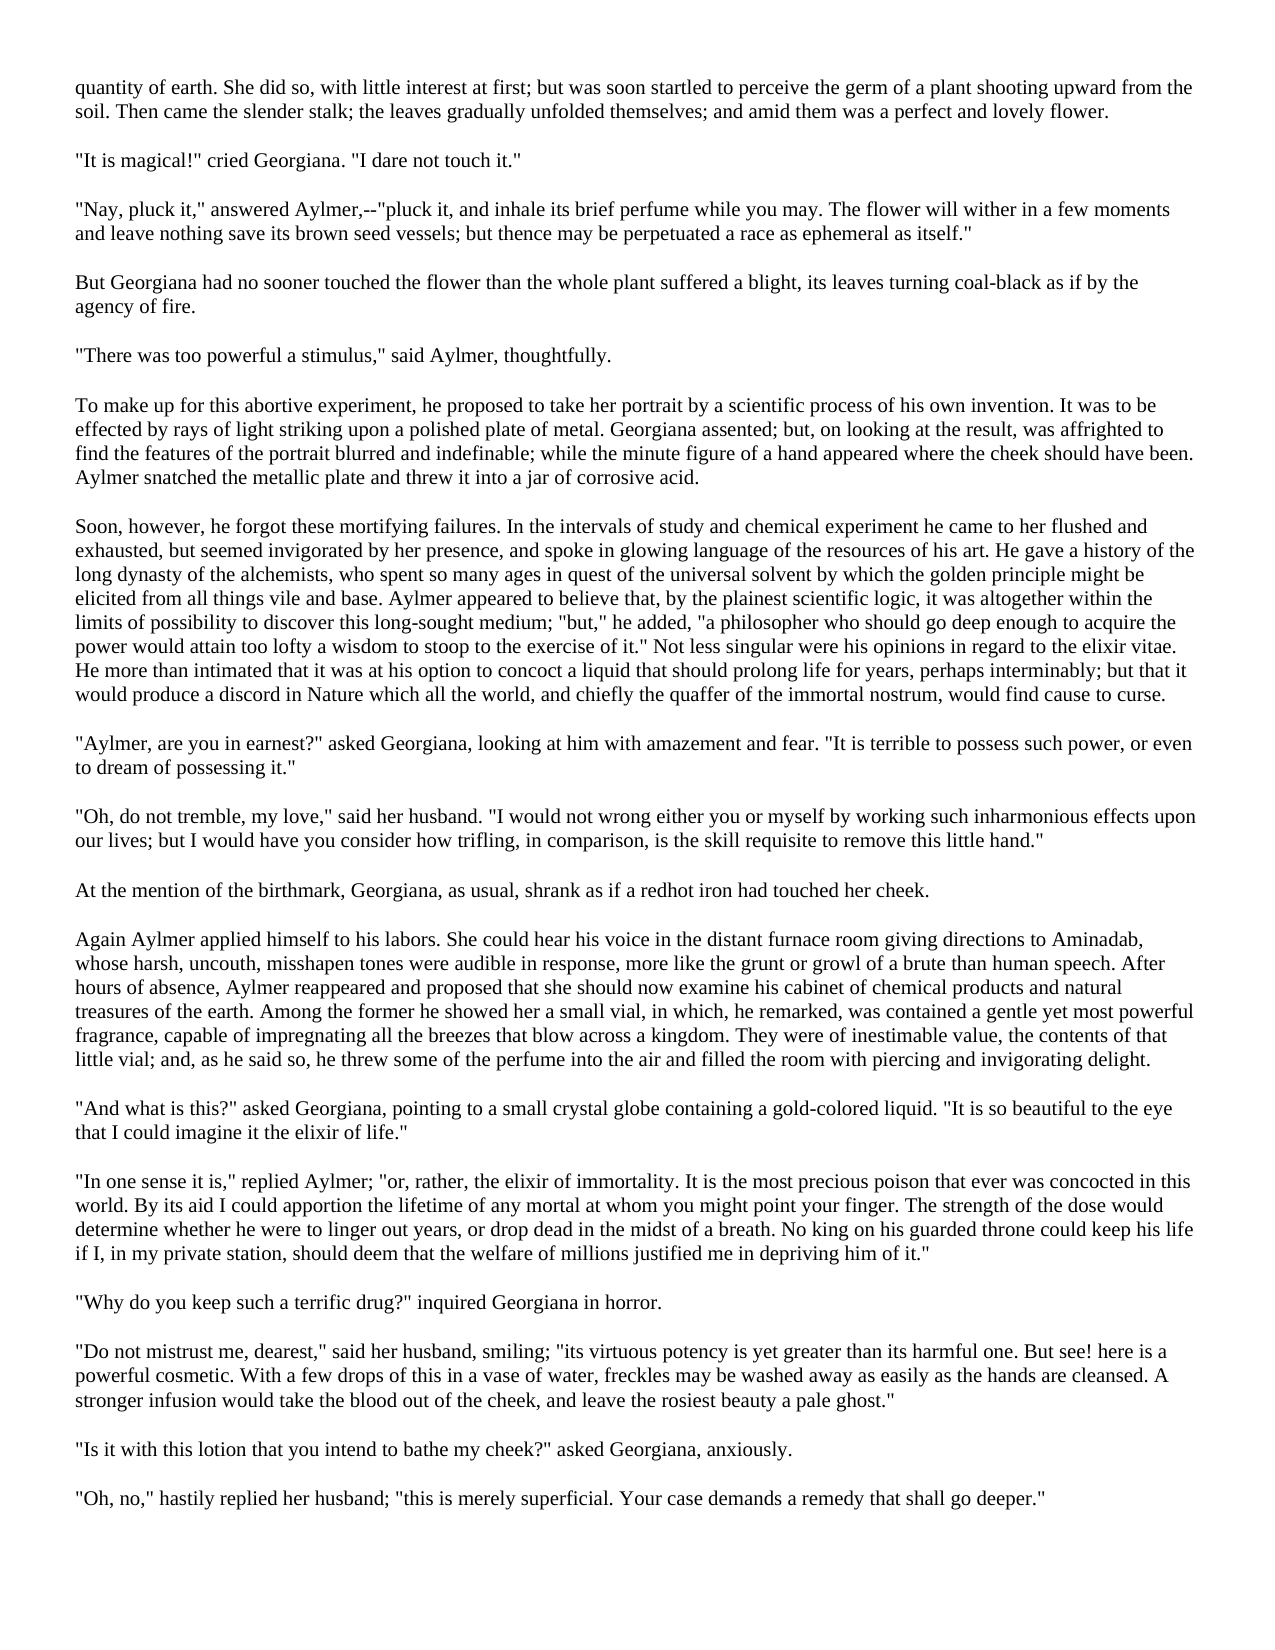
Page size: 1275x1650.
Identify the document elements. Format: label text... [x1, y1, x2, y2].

text "It is magical!" cried Georgiana. "I dare not touch it." [75, 148, 1200, 172]
text Soon, however, he forgot these mortifying failures. In the intervals of study and chemical experiment he came to her flushed and exhausted, but seemed invigorated by her presence, and spoke in glowing language of the resources of his art. He gave a history of the long dynasty of the alchemists, who spent so many ages in quest of the universal solvent by which the golden principle might be elicited from all things vile and base. Aylmer appeared to believe that, by the plainest scientific logic, it was altogether within the limits of possibility to discover this long-sought medium; "but," he added, "a philosopher who should go deep enough to acquire the power would attain too lofty a wisdom to stoop to the exercise of it." Not less singular were his opinions in regard to the elixir vitae. He more than intimated that it was at his option to concoct a liquid that should prolong life for years, perhaps interminably; but that it would produce a discord in Nature which all the world, and chiefly the quaffer of the immortal nostrum, would find cause to curse. [75, 514, 1200, 706]
text To make up for this abortive experiment, he proposed to take her portrait by a scientific process of his own invention. It was to be effected by rays of light striking upon a polished plate of metal. Georgiana assented; but, on looking at the result, was affrighted to find the features of the portrait blurred and indefinable; while the minute figure of a hand appeared where the cheek should have been. Aylmer snatched the metallic plate and threw it into a jar of corrosive acid. [75, 392, 1200, 489]
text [75, 75, 1200, 123]
text Again Aylmer applied himself to his labors. She could hear his voice in the distant furnace room giving directions to Aminadab, whose harsh, uncouth, misshapen tones were audible in response, more like the grunt or growl of a brute than human speech. After hours of absence, Aylmer reappeared and proposed that she should now examine his cabinet of chemical products and natural treasures of the earth. Among the former he showed her a small vial, in which, he remarked, was contained a gentle yet most powerful fragrance, capable of impregnating all the breezes that blow across a kingdom. They were of inestimable value, the contents of that little vial; and, as he said so, he threw some of the perfume into the air and filled the room with piercing and invigorating delight. [75, 927, 1200, 1071]
text At the mention of the birthmark, Georgiana, as usual, shrank as if a redhot iron had touched her cheek. [75, 877, 1200, 902]
text "Why do you keep such a terrific drug?" inquired Georgiana in horror. [75, 1290, 1200, 1314]
text "Oh, no," hastily replied her husband; "this is merely superficial. Your case demands a remedy that shall go deeper." [75, 1486, 1200, 1510]
text "There was too powerful a stimulus," said Aylmer, thoughtfully. [75, 343, 1200, 367]
text But Georgiana had no sooner touched the flower than the whole plant suffered a blight, its leaves turning coal-black as if by the agency of fire. [75, 270, 1200, 318]
text "Aylmer, are you in earnest?" asked Georgiana, looking at him with amazement and fear. "It is terrible to possess such power, or even to dream of possessing it." [75, 731, 1200, 779]
text "And what is this?" asked Georgiana, pointing to a small crystal globe containing a gold-colored liquid. "It is so beautiful to the eye that I could imagine it the elixir of life." [75, 1096, 1200, 1144]
text "Do not mistrust me, dearest," said her husband, smiling; "its virtuous potency is yet greater than its harmful one. But see! here is a powerful cosmetic. With a few drops of this in a vase of water, freckles may be washed away as easily as the hands are cleansed. A stronger infusion would take the blood out of the cheek, and leave the rosiest beauty a pale ghost." [75, 1339, 1200, 1412]
text "Is it with this lotion that you intend to bathe my cheek?" asked Georgiana, anxiously. [75, 1437, 1200, 1461]
text "Nay, pluck it," answered Aylmer,--"pluck it, and inhale its brief perfume while you may. The flower will wither in a few moments and leave nothing save its brown seed vessels; but thence may be perpetuated a race as ephemeral as itself." [75, 197, 1200, 245]
text "Oh, do not tremble, my love," said her husband. "I would not wrong either you or myself by working such inharmonious effects upon our lives; but I would have you consider how trifling, in comparison, is the skill requisite to remove this little hand." [75, 804, 1200, 852]
text "In one sense it is," replied Aylmer; "or, rather, the elixir of immortality. It is the most precious poison that ever was concocted in this world. By its aid I could apportion the lifetime of any mortal at whom you might point your finger. The strength of the dose would determine whether he were to linger out years, or drop dead in the midst of a breath. No king on his guarded throne could keep his life if I, in my private station, should deem that the welfare of millions justified me in depriving him of it." [75, 1169, 1200, 1265]
